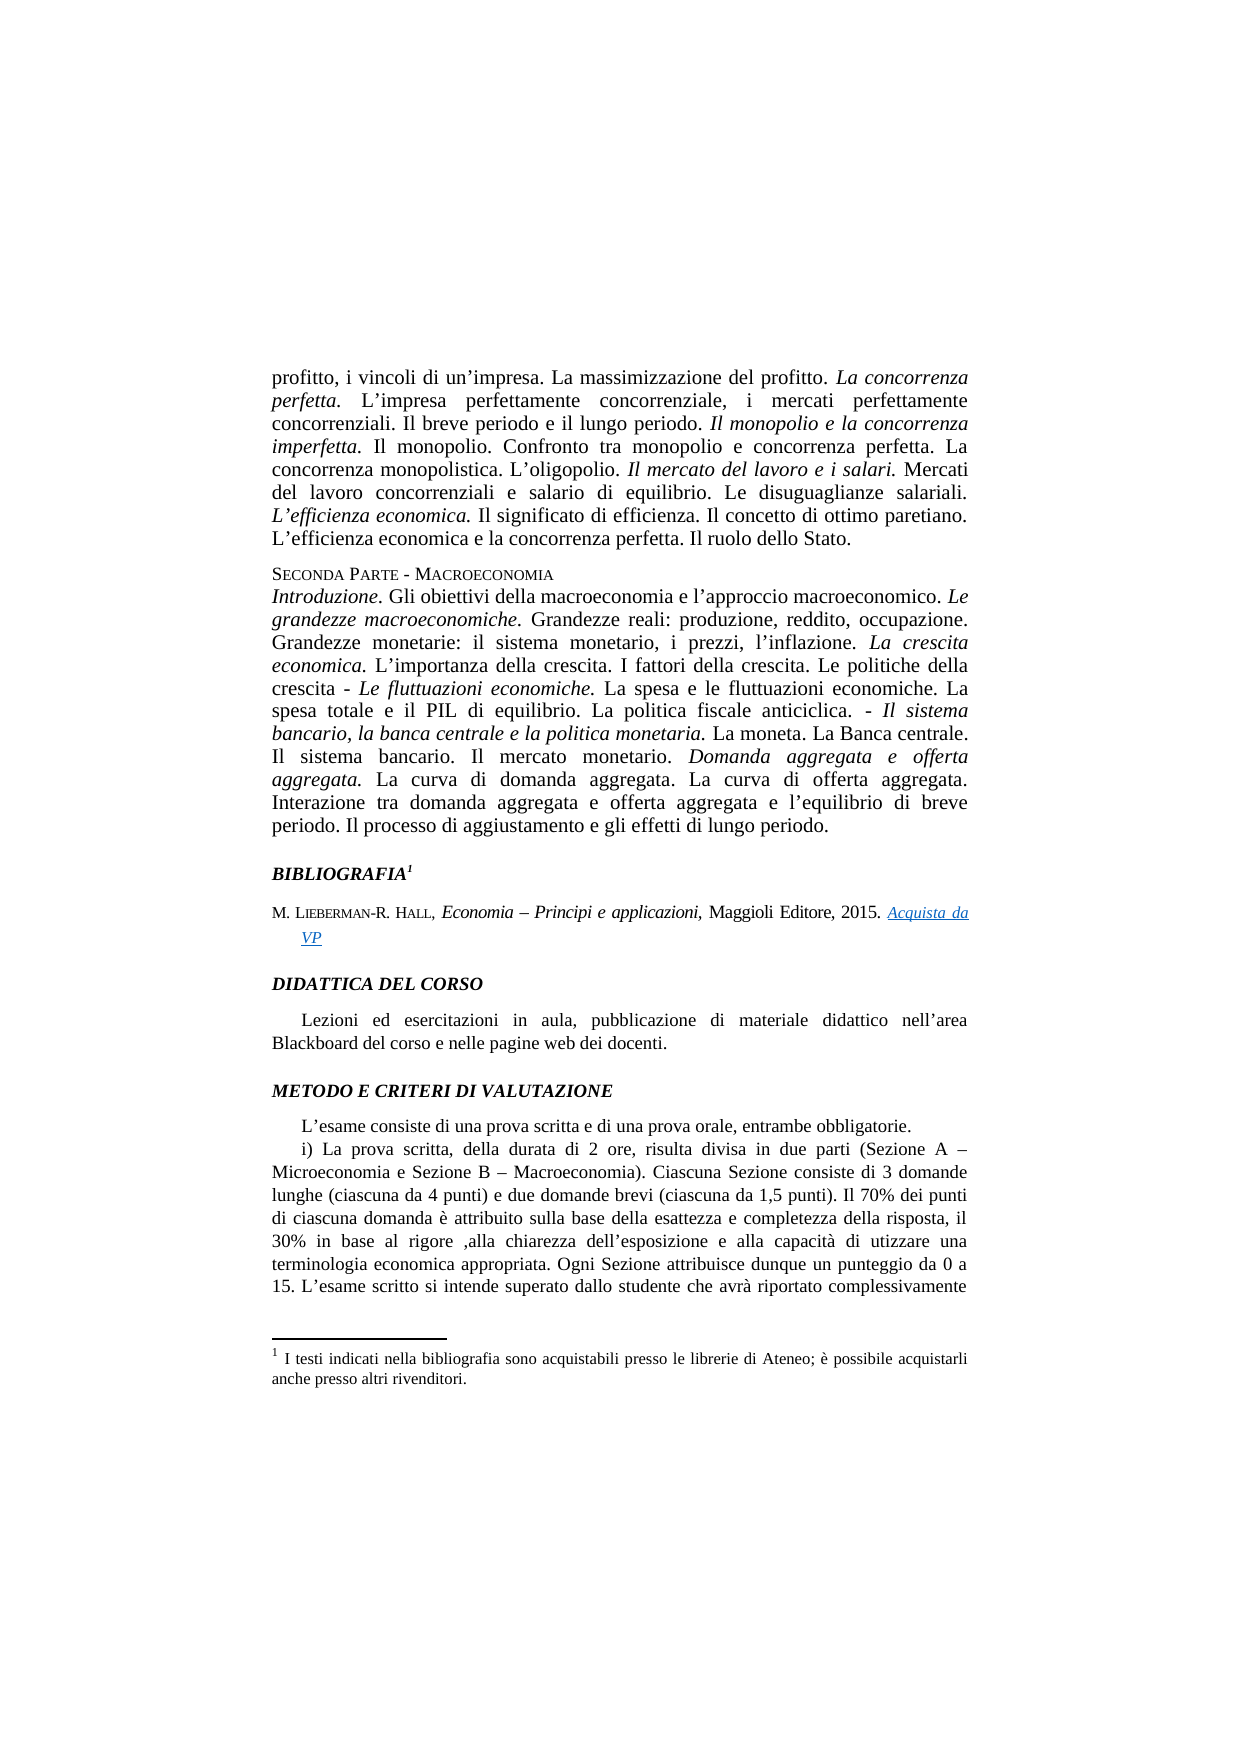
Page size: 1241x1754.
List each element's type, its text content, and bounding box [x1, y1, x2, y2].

text Introduzione. Gli obiettivi della macroeconomia e l’approccio macroeconomico. Le grandezze macroeconomiche. Grandezze reali: produzione, reddito, occupazione. Grandezze monetarie: il sistema monetario, i prezzi, l’inflazione. La crescita economica. L’importanza della crescita. I fattori della crescita. Le politiche della crescita - Le fluttuazioni economiche. La spesa e le fluttuazioni economiche. La spesa totale e il PIL di equilibrio. La politica fiscale anticiclica. - Il sistema bancario, la banca centrale e la politica monetaria. La moneta. La Banca centrale. Il sistema bancario. Il mercato monetario. Domanda aggregata e offerta aggregata. La curva di domanda aggregata. La curva di offerta aggregata. Interazione tra domanda aggregata e offerta aggregata e l’equilibrio di breve periodo. Il processo di aggiustamento e gli effetti di lungo periodo. [272, 585, 968, 837]
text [272, 366, 968, 549]
text DIDATTICA DEL CORSO [272, 972, 968, 995]
text M. Lieberman-R. Hall, Economia – Principi e applicazioni, Maggioli Editore, 2015. Acquista da VP [272, 897, 968, 947]
text Lezioni ed esercitazioni in aula, pubblicazione di materiale didattico nell’area Blackboard del corso e nelle pagine web dei docenti. [272, 1008, 968, 1054]
text L’esame consiste di una prova scritta e di una prova orale, entrambe obbligatorie. [272, 1114, 968, 1137]
text METODO E CRITERI DI VALUTAZIONE [272, 1079, 968, 1102]
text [272, 1137, 968, 1297]
text Seconda Parte - Macroeconomia [272, 562, 968, 585]
text BIBLIOGRAFIA [272, 862, 968, 885]
